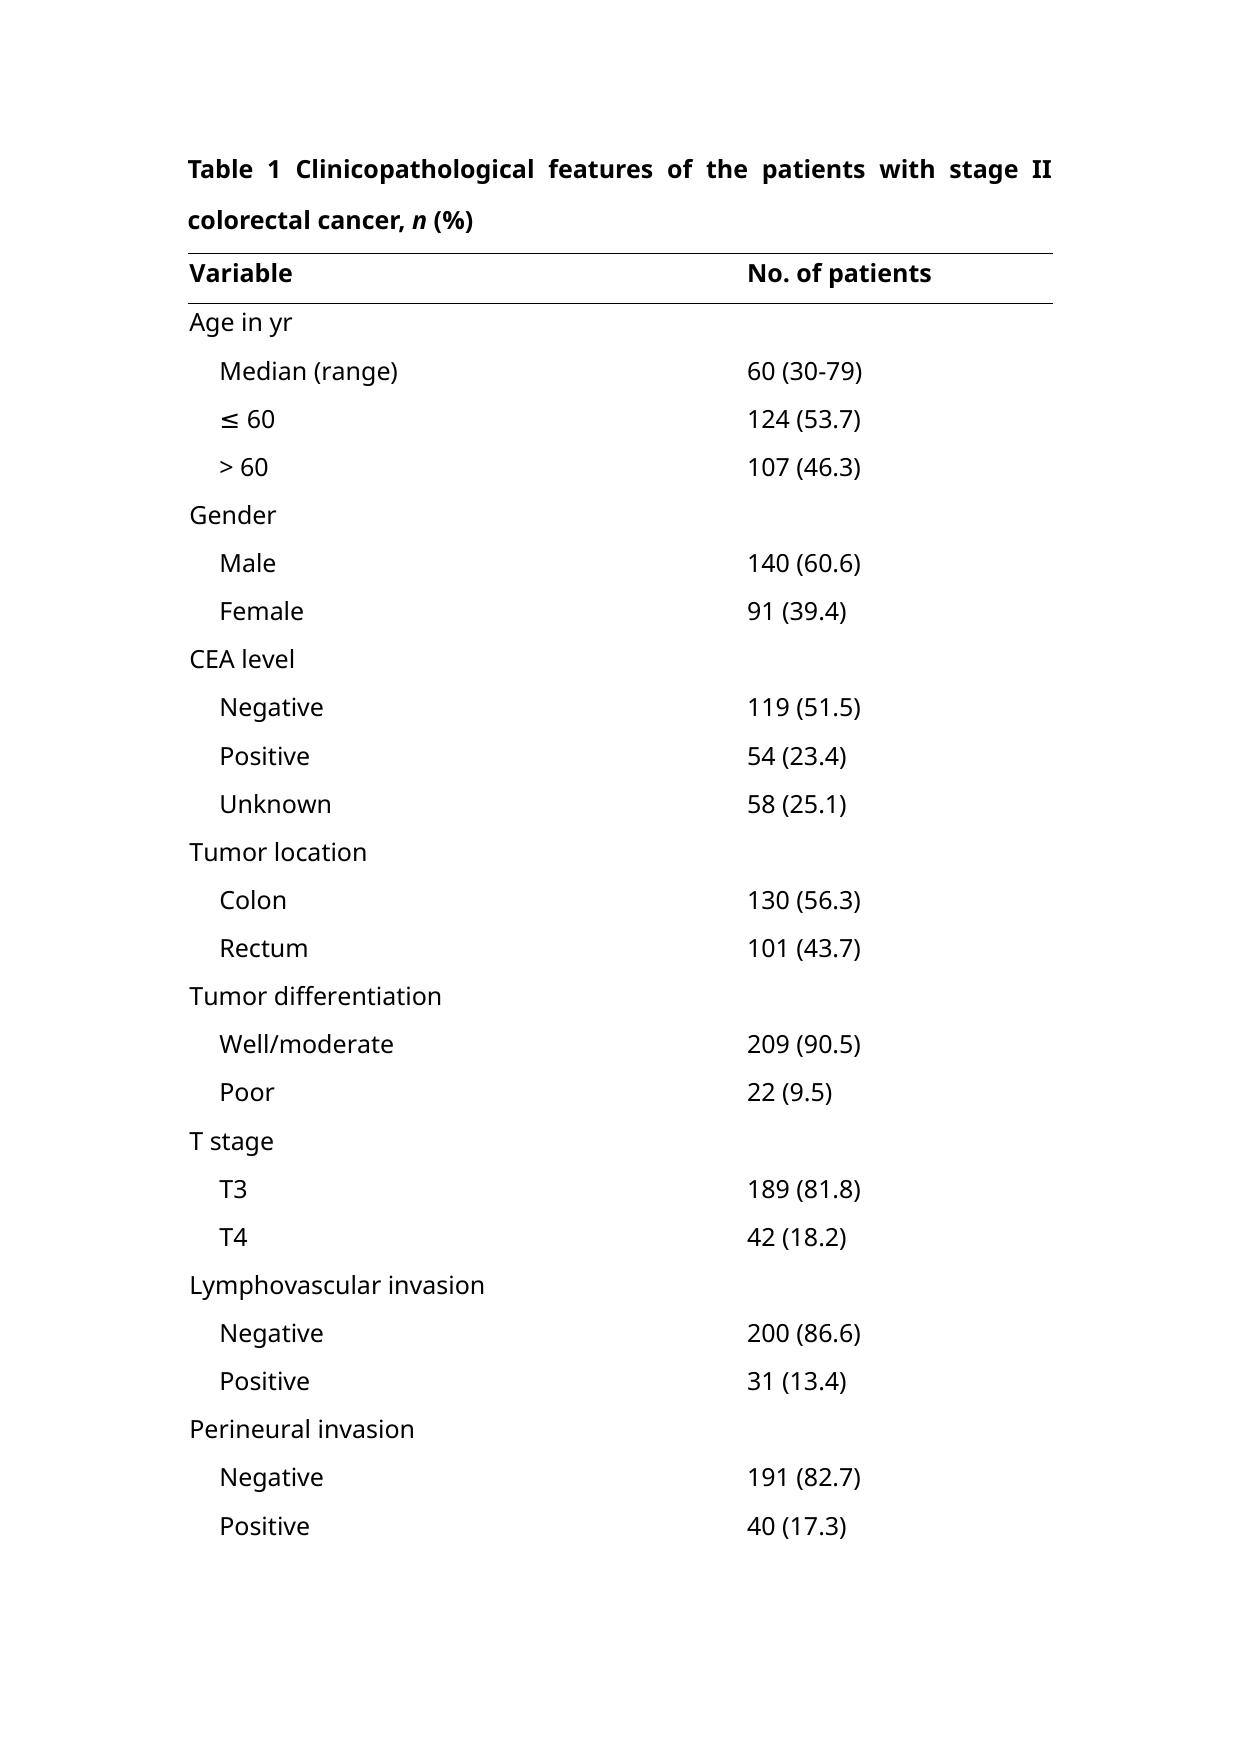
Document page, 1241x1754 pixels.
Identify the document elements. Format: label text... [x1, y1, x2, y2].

table_cell 31 (13.4) [745, 1362, 1053, 1410]
table_cell T4 [188, 1218, 745, 1266]
table_cell Tumor location [188, 833, 1053, 881]
table_cell 189 (81.8) [745, 1170, 1053, 1218]
table_cell Well/moderate [188, 1025, 745, 1073]
table_cell Median (range) [188, 352, 745, 400]
table_cell Colon [188, 881, 745, 929]
table_cell 40 (17.3) [745, 1507, 1053, 1555]
table_cell 200 (86.6) [745, 1314, 1053, 1362]
table_cell 42 (18.2) [745, 1218, 1053, 1266]
table_cell Perineural invasion [188, 1410, 1053, 1458]
table_cell 140 (60.6) [745, 544, 1053, 592]
table_cell 54 (23.4) [745, 737, 1053, 785]
table_cell CEA level [188, 640, 1053, 688]
table_cell 107 (46.3) [745, 448, 1053, 496]
table_cell Rectum [188, 929, 745, 977]
table_cell 124 (53.7) [745, 400, 1053, 448]
table_cell 91 (39.4) [745, 592, 1053, 640]
table_cell 209 (90.5) [745, 1025, 1053, 1073]
table_cell Negative [188, 1314, 745, 1362]
table_cell Poor [188, 1074, 745, 1122]
table_cell > 60 [188, 448, 745, 496]
table_cell Tumor differentiation [188, 977, 1053, 1025]
table_cell Female [188, 592, 745, 640]
table_cell ≤ 60 [188, 400, 745, 448]
table_cell 58 (25.1) [745, 785, 1053, 833]
table_cell 60 (30-79) [745, 352, 1053, 400]
table_cell Lymphovascular invasion [188, 1266, 1053, 1314]
table_cell 130 (56.3) [745, 881, 1053, 929]
table_cell T stage [188, 1122, 1053, 1170]
table_cell Negative [188, 1459, 745, 1507]
table_cell 191 (82.7) [745, 1459, 1053, 1507]
table_cell 119 (51.5) [745, 689, 1053, 737]
table_cell Positive [188, 1507, 745, 1555]
table_cell Unknown [188, 785, 745, 833]
table_cell 101 (43.7) [745, 929, 1053, 977]
table_cell Gender [188, 496, 1053, 544]
table_cell 22 (9.5) [745, 1074, 1053, 1122]
table_cell Male [188, 544, 745, 592]
text Table 1 Clinicopathological features of the patients with stage II colorectal cancer, n (%) [187, 151, 1053, 236]
table_cell T3 [188, 1170, 745, 1218]
table_cell Positive [188, 1362, 745, 1410]
table_header No. of patients [745, 254, 1053, 302]
table_cell Positive [188, 737, 745, 785]
table_cell Age in yr [188, 304, 1053, 352]
table_cell Negative [188, 689, 745, 737]
table_header Variable [188, 254, 745, 302]
